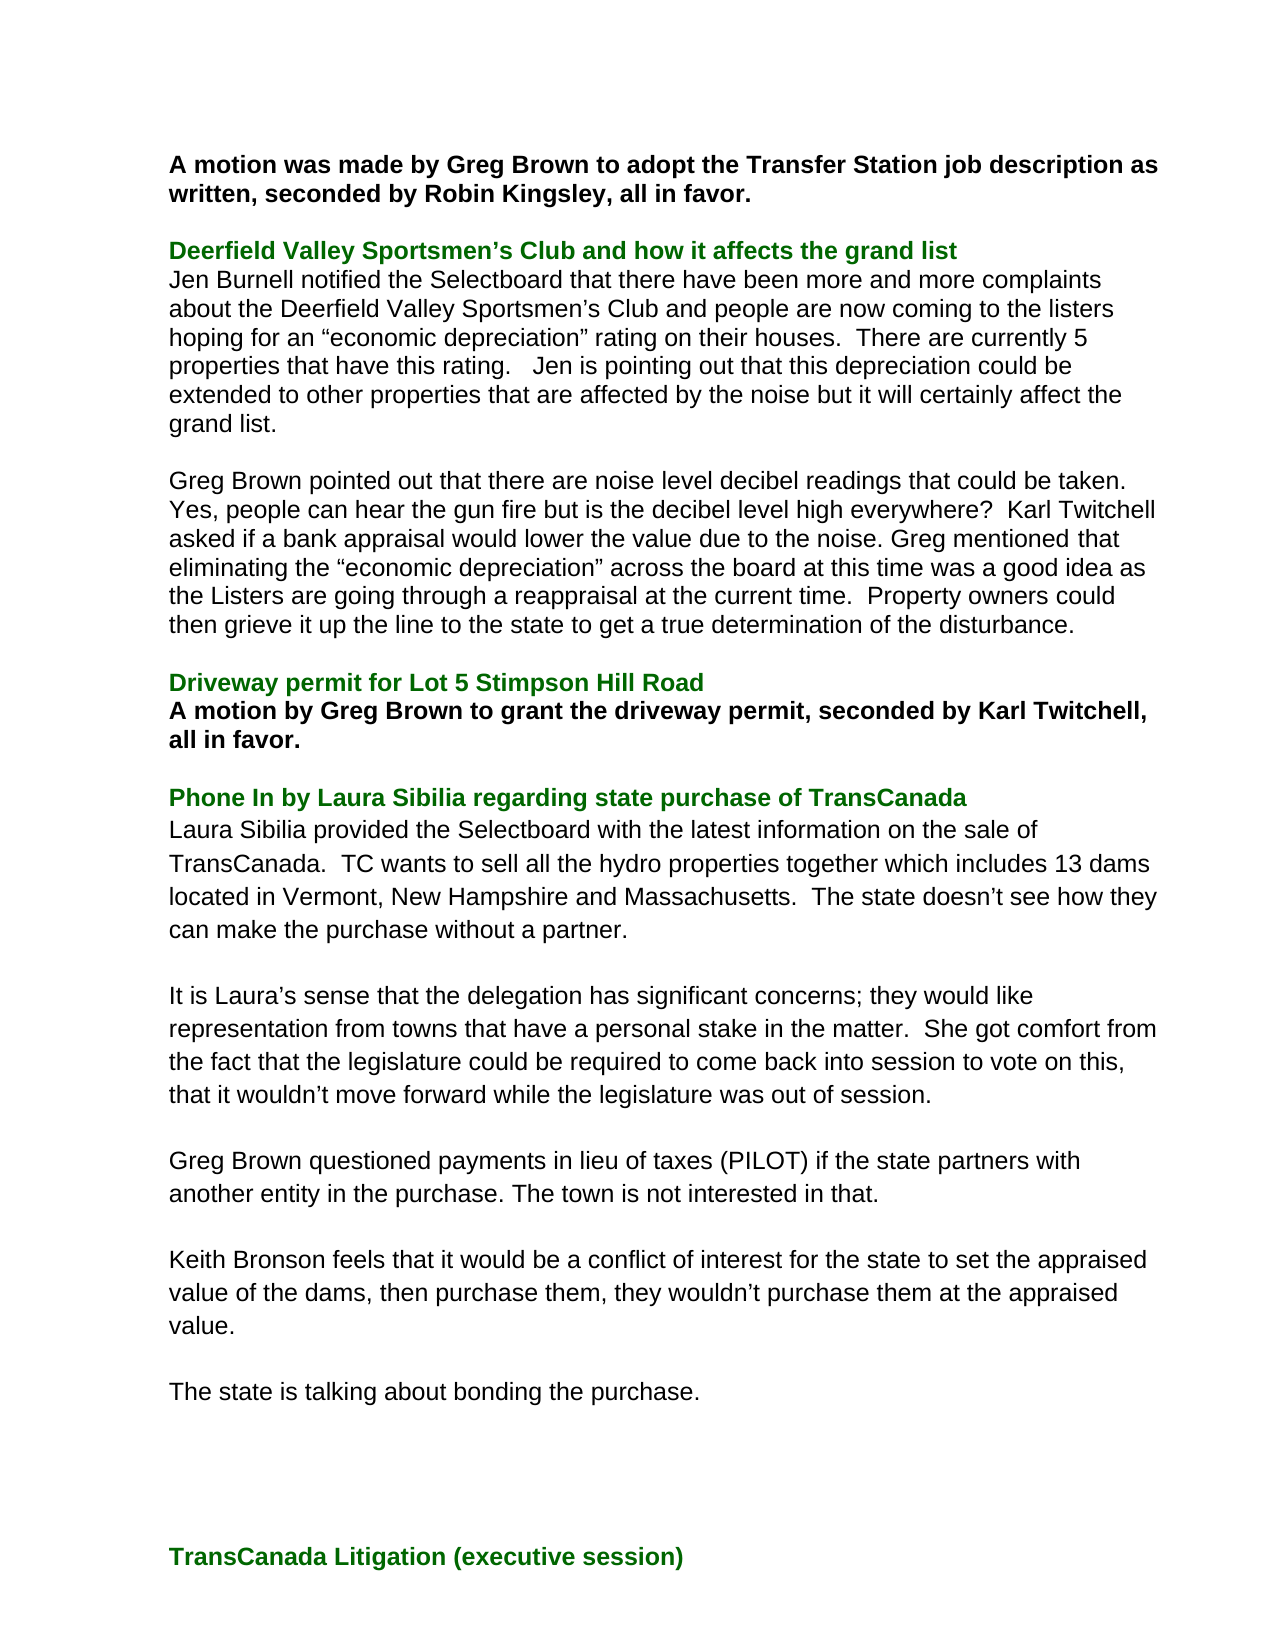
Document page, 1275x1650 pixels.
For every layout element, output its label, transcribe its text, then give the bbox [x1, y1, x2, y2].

list It is Laura’s sense that the delegation has significant concerns; they would like representation from towns that have a personal stake in the matter. She got comfort from the fact that the legislature could be required to come back into session to vote on this, that it wouldn’t move forward while the legislature was out of session. [169, 981, 1162, 1108]
list TransCanada Litigation (executive session) [169, 1542, 1162, 1571]
list A motion was made by Greg Brown to adopt the Transfer Station job description as written, seconded by Robin Kingsley, all in favor. [169, 150, 1162, 207]
list A motion by Greg Brown to grant the driveway permit, seconded by Karl Twitchell, all in favor. [169, 696, 1162, 754]
list Jen Burnell notified the Selectboard that there have been more and more complaints about the Deerfield Valley Sportsmen’s Club and people are now coming to the listers hoping for an “economic depreciation” rating on their houses. There are currently 5 properties that have this rating. Jen is pointing out that this depreciation could be extended to other properties that are affected by the noise but it will certainly affect the grand list. [169, 265, 1162, 437]
list Laura Sibilia provided the Selectboard with the latest information on the sale of TransCanada. TC wants to sell all the hydro properties together which includes 13 dams located in Vermont, New Hampshire and Massachusetts. The state doesn’t see how they can make the purchase without a partner. [169, 816, 1162, 943]
list Phone In by Laura Sibilia regarding state purchase of TransCanada [169, 782, 1162, 811]
list Greg Brown questioned payments in lieu of taxes (PILOT) if the state partners with another entity in the purchase. The town is not interested in that. [169, 1146, 1162, 1207]
list The state is talking about bonding the purchase. [169, 1377, 1162, 1406]
list Driveway permit for Lot 5 Stimpson Hill Road [169, 667, 1162, 696]
list Greg Brown pointed out that there are noise level decibel readings that could be taken. Yes, people can hear the gun fire but is the decibel level high everywhere? Karl Twitchell asked if a bank appraisal would lower the value due to the noise. Greg mentioned that eliminating the “economic depreciation” across the board at this time was a good idea as the Listers are going through a reappraisal at the current time. Property owners could then grieve it up the line to the state to get a true determination of the disturbance. [169, 466, 1162, 639]
list Deerfield Valley Sportsmen’s Club and how it affects the grand list [169, 236, 1162, 265]
list Keith Bronson feels that it would be a conflict of interest for the state to set the appraised value of the dams, then purchase them, they wouldn’t purchase them at the appraised value. [169, 1245, 1162, 1339]
